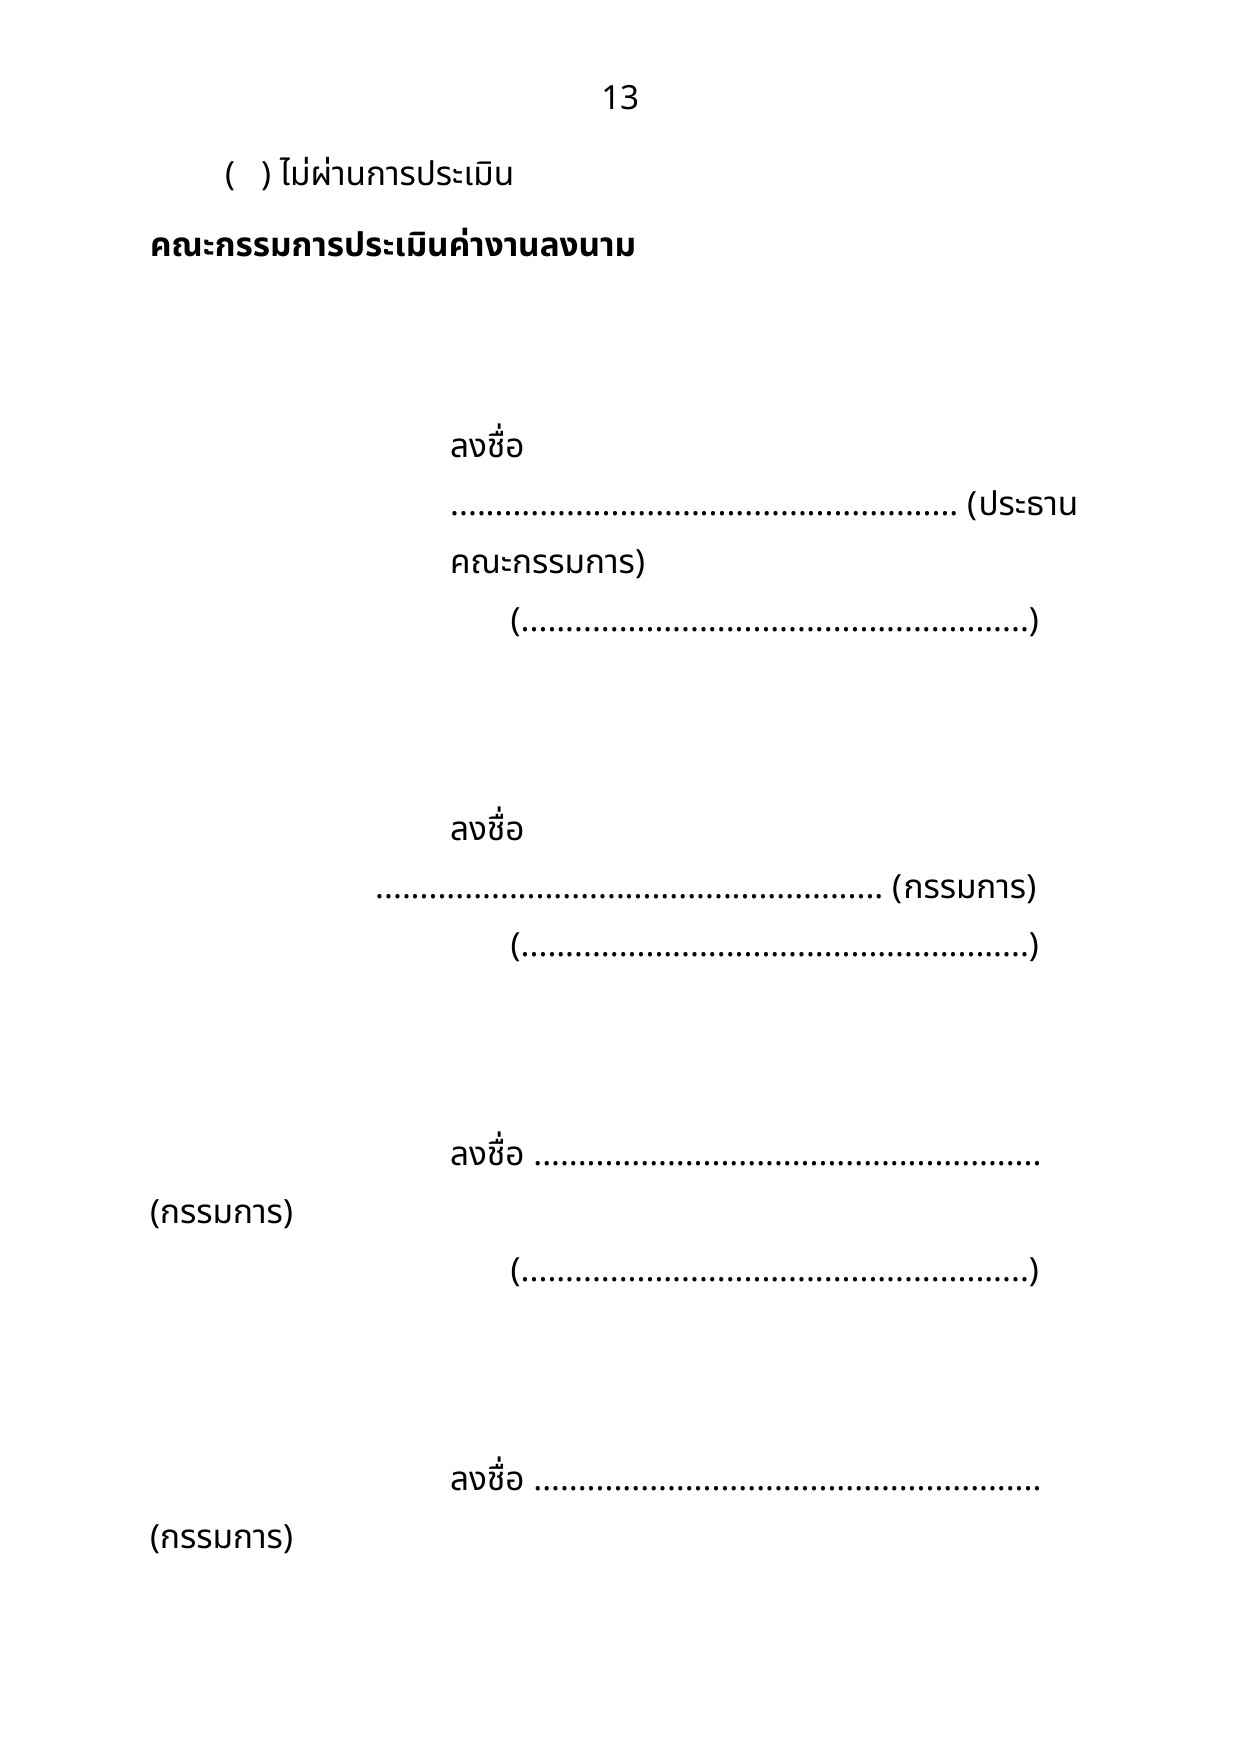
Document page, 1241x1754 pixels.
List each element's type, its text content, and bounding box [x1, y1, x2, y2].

text คณะกรรมการประเมินค่างานลงนาม [150, 221, 1090, 271]
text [150, 1246, 1090, 1291]
text ลงชื่อ ......................................................... (ประธานคณะกรรมการ) [450, 422, 1090, 589]
text (.........................................................) [150, 596, 1090, 642]
text ( ) ไม่ผ่านการประเมิน [150, 150, 1090, 201]
text (.........................................................) [150, 921, 1090, 966]
text ลงชื่อ ......................................................... (กรรมการ) [150, 1130, 1090, 1238]
text ลงชื่อ ......................................................... (กรรมการ) [150, 1455, 1090, 1563]
text ลงชื่อ ......................................................... (กรรมการ) [375, 805, 1090, 913]
